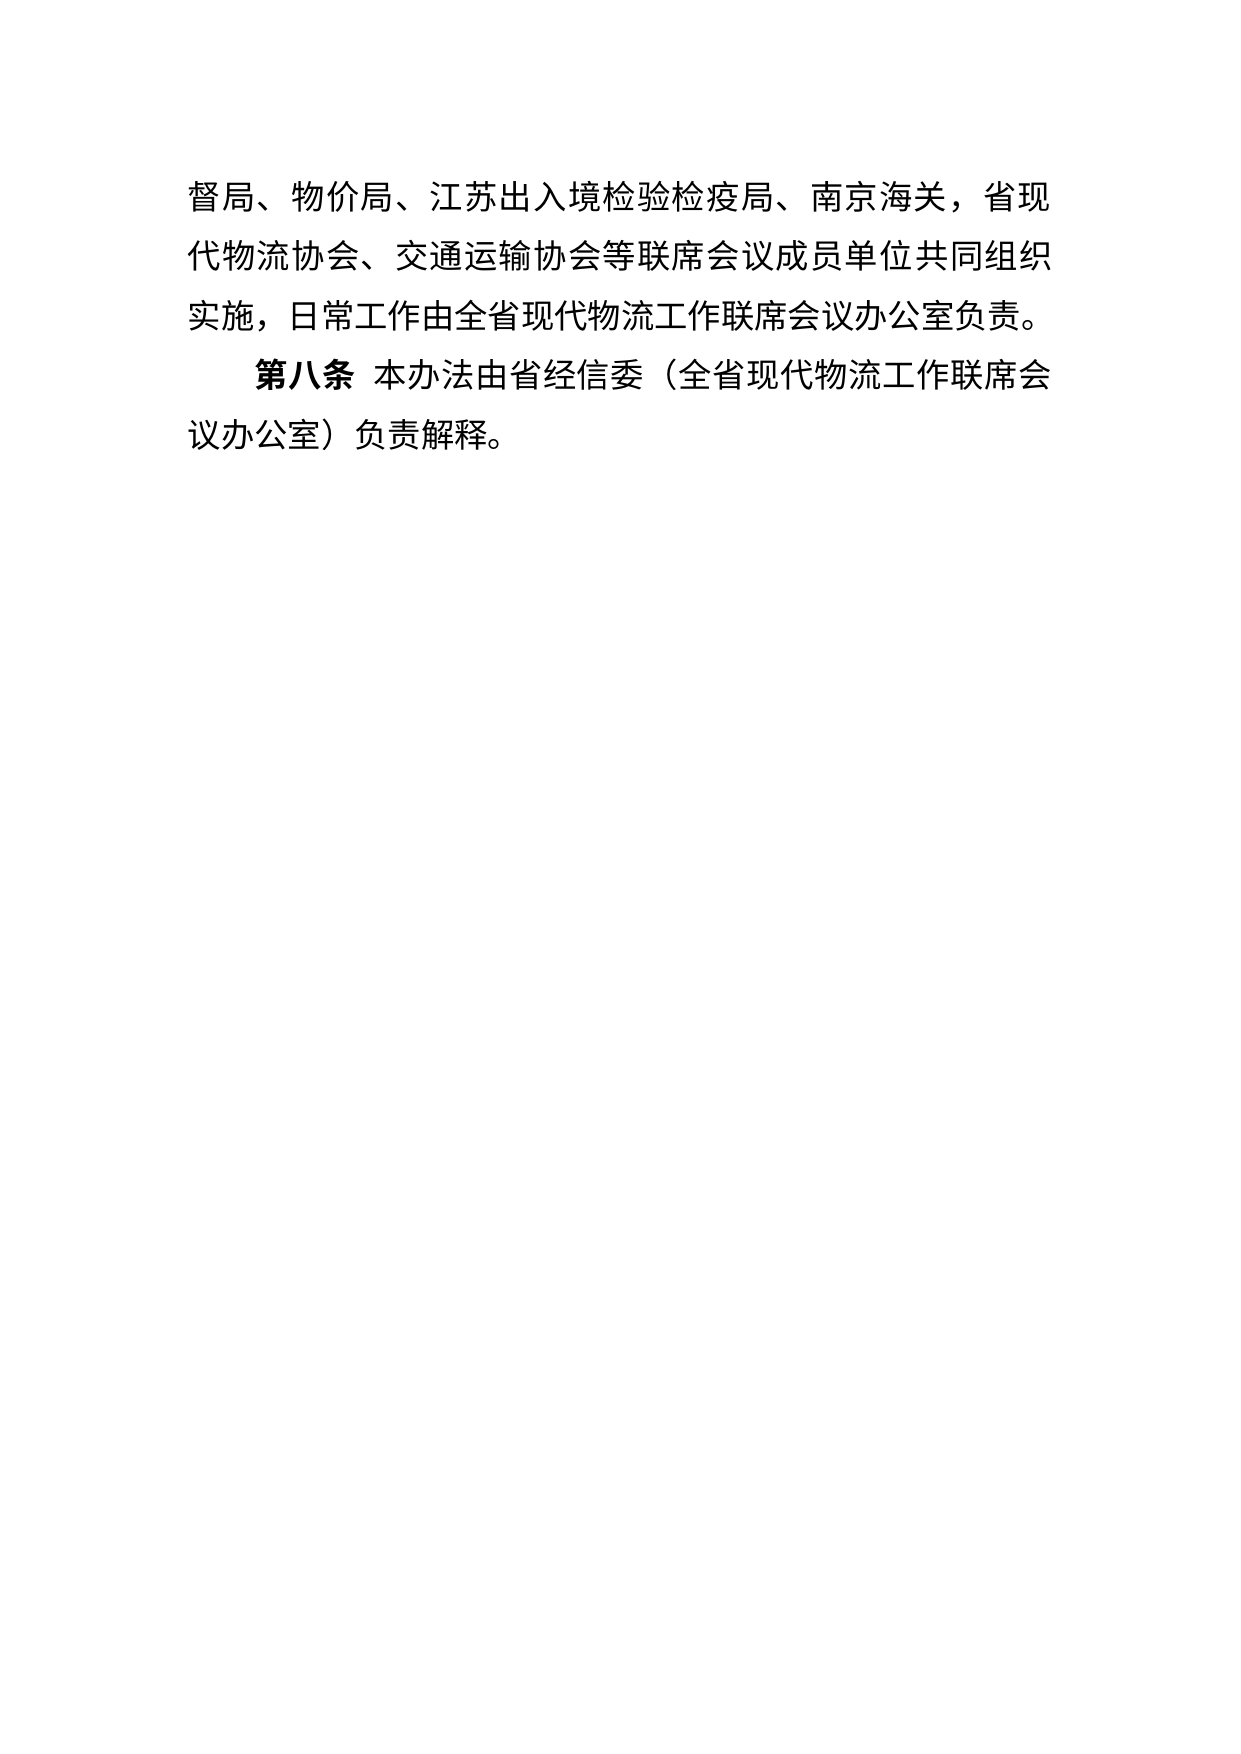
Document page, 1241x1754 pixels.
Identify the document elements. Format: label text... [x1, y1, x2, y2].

text 第八条 本办法由省经信委（全省现代物流工作联席会议办公室）负责解释。 [187, 340, 1053, 459]
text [187, 162, 1053, 340]
